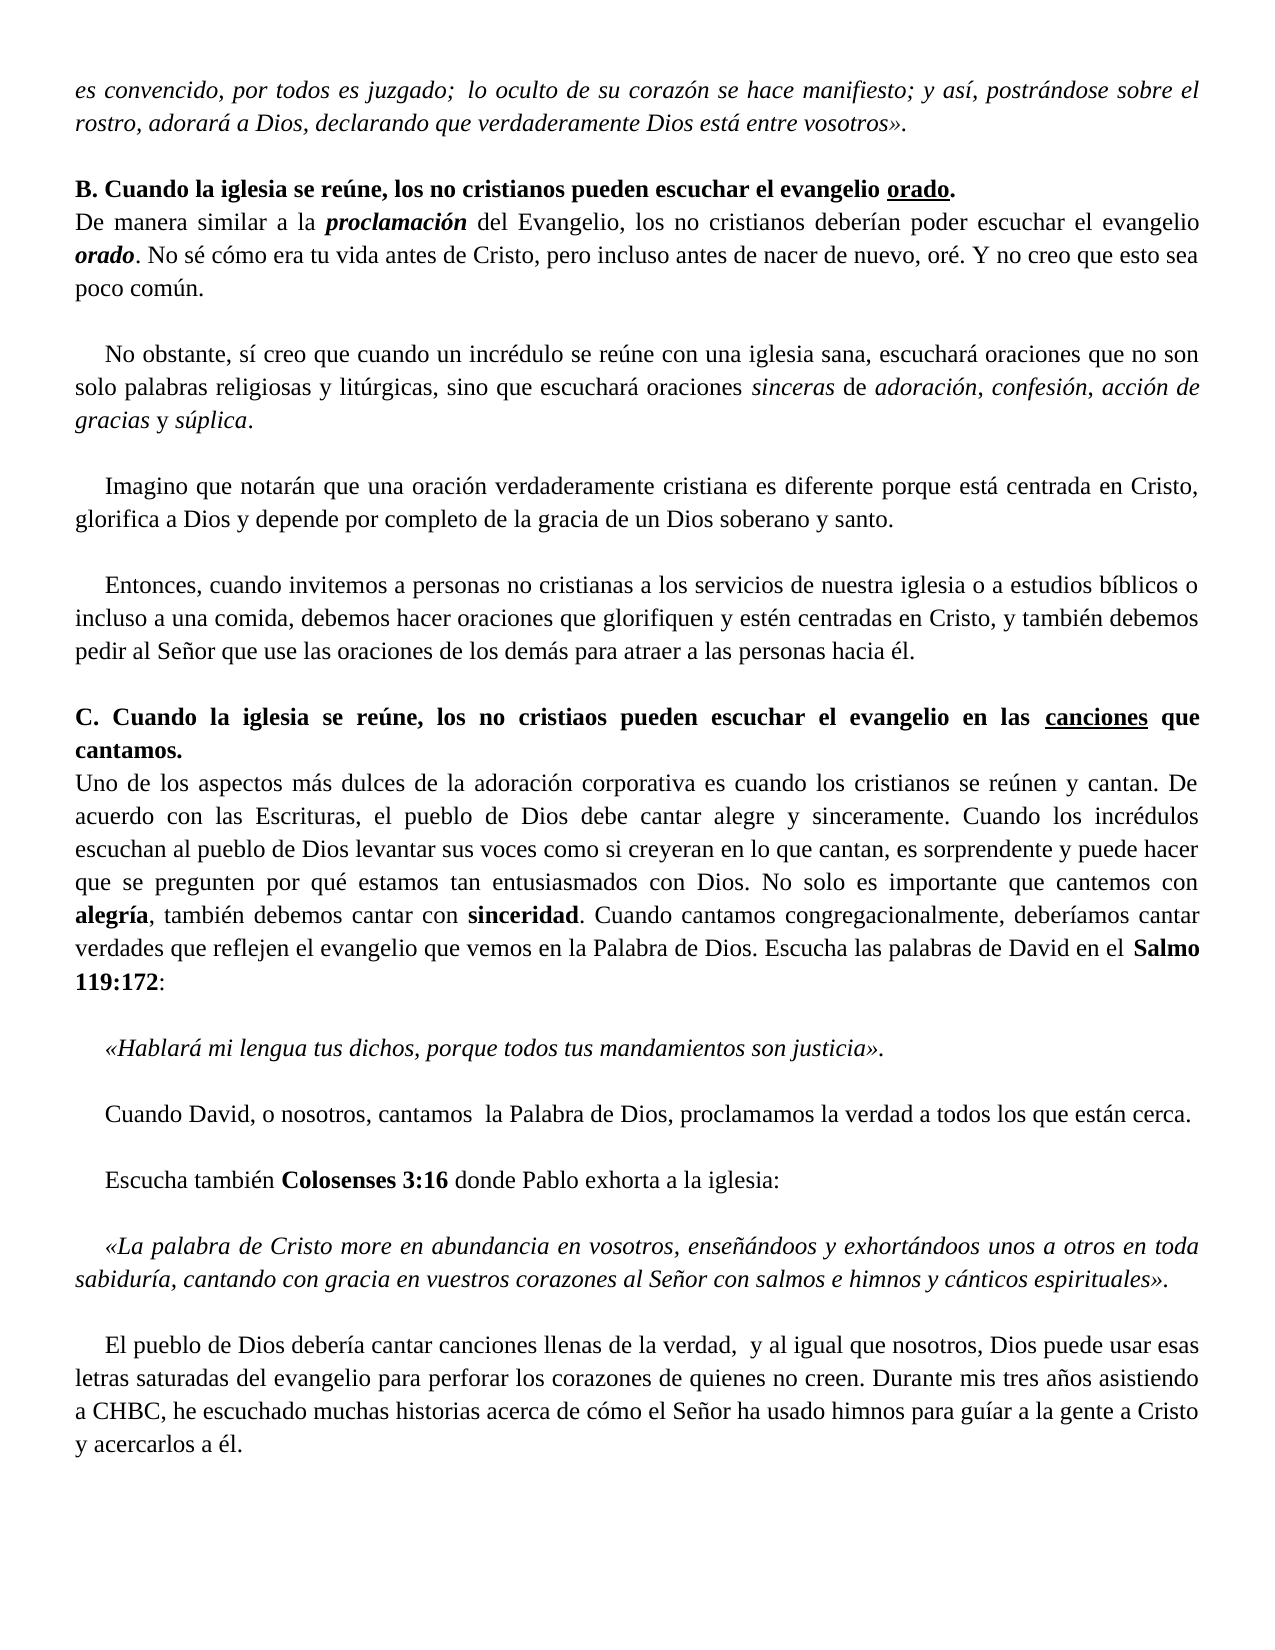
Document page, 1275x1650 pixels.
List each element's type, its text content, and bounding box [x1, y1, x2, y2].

text No obstante, sí creo que cuando un incrédulo se reúne con una iglesia sana, escuchará oraciones que no son solo palabras religiosas y litúrgicas, sino que escuchará oraciones sinceras de adoración, confesión, acción de gracias y súplica. [75, 339, 1200, 434]
text Cuando David, o nosotros, cantamos la Palabra de Dios, proclamamos la verdad a todos los que están cerca. [75, 1099, 1200, 1127]
text De manera similar a la proclamación del Evangelio, los no cristianos deberían poder escuchar el evangelio orado. No sé cómo era tu vida antes de Cristo, pero incluso antes de nacer de nuevo, oré. Y no creo que esto sea poco común. [75, 207, 1200, 302]
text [75, 75, 1200, 137]
text «Hablará mi lengua tus dichos, porque todos tus mandamientos son justicia». [75, 1033, 1200, 1061]
text «La palabra de Cristo more en abundancia en vosotros, enseñándoos y exhortándoos unos a otros en toda sabiduría, cantando con gracia en vuestros corazones al Señor con salmos e himnos y cánticos espirituales». [75, 1231, 1200, 1292]
text C. Cuando la iglesia se reúne, los no cristiaos pueden escuchar el evangelio en las canciones que cantamos. [75, 702, 1200, 764]
text Uno de los aspectos más dulces de la adoración corporativa es cuando los cristianos se reúnen y cantan. De acuerdo con las Escrituras, el pueblo de Dios debe cantar alegre y sinceramente. Cuando los incrédulos escuchan al pueblo de Dios levantar sus voces como si creyeran en lo que cantan, es sorprendente y puede hacer que se pregunten por qué estamos tan entusiasmados con Dios. No solo es importante que cantemos con alegría, también debemos cantar con sinceridad. Cuando cantamos congregacionalmente, deberíamos cantar verdades que reflejen el evangelio que vemos en la Palabra de Dios. Escucha las palabras de David en el Salmo 119:172: [75, 768, 1200, 995]
text B. Cuando la iglesia se reúne, los no cristianos pueden escuchar el evangelio orado. [75, 174, 1200, 203]
text Escucha también Colosenses 3:16 donde Pablo exhorta a la iglesia: [75, 1165, 1200, 1193]
text Imagino que notarán que una oración verdaderamente cristiana es diferente porque está centrada en Cristo, glorifica a Dios y depende por completo de la gracia de un Dios soberano y santo. [75, 471, 1200, 533]
text El pueblo de Dios debería cantar canciones llenas de la verdad, y al igual que nosotros, Dios puede usar esas letras saturadas del evangelio para perforar los corazones de quienes no creen. Durante mis tres años asistiendo a CHBC, he escuchado muchas historias acerca de cómo el Señor ha usado himnos para guíar a la gente a Cristo y acercarlos a él. [75, 1330, 1200, 1458]
text Entonces, cuando invitemos a personas no cristianas a los servicios de nuestra iglesia o a estudios bíblicos o incluso a una comida, debemos hacer oraciones que glorifiquen y estén centradas en Cristo, y también debemos pedir al Señor que use las oraciones de los demás para atraer a las personas hacia él. [75, 570, 1200, 665]
